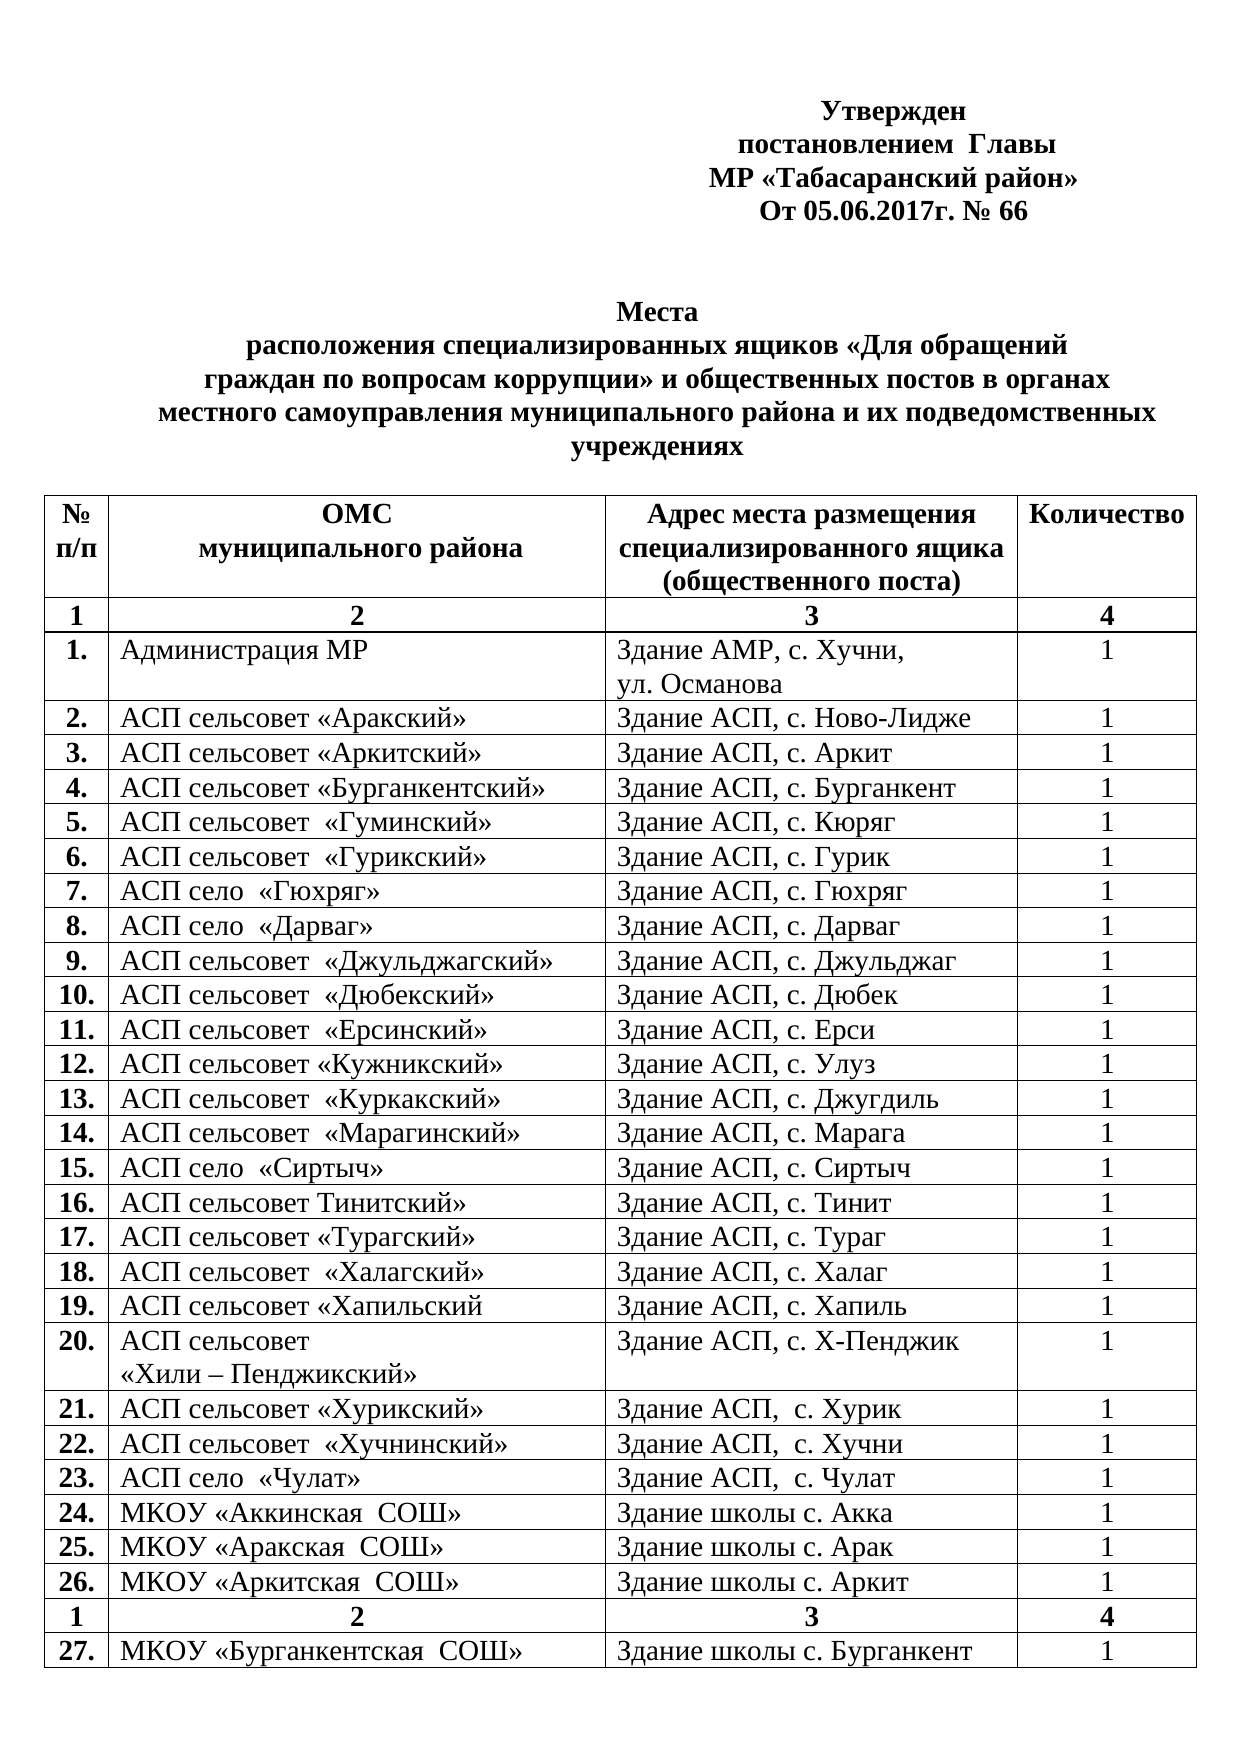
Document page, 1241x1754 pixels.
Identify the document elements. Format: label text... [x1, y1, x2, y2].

table_cell Здание школы с. Бурганкент [606, 1633, 1017, 1667]
table_cell 15. [45, 1150, 108, 1184]
table_cell МКОУ «Бурганкентская СОШ» [109, 1633, 605, 1667]
table_cell АСП сельсовет «Хили – Пенджикский» [109, 1323, 605, 1390]
table_cell 1 [1018, 839, 1196, 872]
table_cell Здание АСП, с. Гурик [606, 839, 1017, 872]
table_cell 20. [45, 1323, 108, 1390]
table_cell 1 [1018, 1081, 1196, 1114]
table_cell Здание АСП, с. Ново-Лидже [606, 701, 1017, 734]
text граждан по вопросам коррупции» и общественных постов в органах местного самоуправления муниципального района и их подведомственных учреждениях [148, 361, 1167, 462]
text От 05.06.2017г. № 66 [620, 193, 1167, 227]
table_cell 19. [45, 1289, 108, 1322]
table_cell АСП сельсовет «Бурганкентский» [109, 770, 605, 803]
table_cell 18. [45, 1254, 108, 1287]
table_cell АСП село «Сиртыч» [109, 1150, 605, 1184]
table_cell 1 [1018, 1150, 1196, 1184]
text МР «Табасаранский район» [620, 160, 1167, 193]
table_cell 2 [109, 1599, 605, 1632]
table_cell 1 [1018, 633, 1196, 699]
table_cell Здание школы с. Арак [606, 1530, 1017, 1563]
table_cell АСП сельсовет «Аракский» [109, 701, 605, 734]
table_cell 1 [1018, 1012, 1196, 1045]
table_cell 1 [45, 598, 108, 631]
table_cell Администрация МР [109, 633, 605, 699]
table_cell 1 [1018, 1046, 1196, 1080]
table_cell АСП село «Гюхряг» [109, 874, 605, 907]
table_cell Здание АСП, с. Сиртыч [606, 1150, 1017, 1184]
table_cell Здание АСП, с. Кюряг [606, 804, 1017, 838]
table_cell 22. [45, 1426, 108, 1459]
table_cell 1 [1018, 908, 1196, 942]
table_cell 4 [1018, 598, 1196, 631]
table_cell АСП сельсовет «Халагский» [109, 1254, 605, 1287]
table_cell АСП сельсовет «Турагский» [109, 1219, 605, 1253]
table_cell 24. [45, 1495, 108, 1528]
table_cell 1 [1018, 874, 1196, 907]
table_cell 5. [45, 804, 108, 838]
table_cell 1 [1018, 1391, 1196, 1425]
table_cell Здание АСП, с. Дарваг [606, 908, 1017, 942]
table_cell 1 [1018, 1530, 1196, 1563]
table_cell 6. [45, 839, 108, 872]
table_cell 1 [1018, 1289, 1196, 1322]
table_cell 4. [45, 770, 108, 803]
table_cell 9. [45, 943, 108, 976]
table_cell 7. [45, 874, 108, 907]
table_cell 8. [45, 908, 108, 942]
table_cell 1 [1018, 1426, 1196, 1459]
table_cell 16. [45, 1185, 108, 1218]
table_cell АСП сельсовет «Хапильский [109, 1289, 605, 1322]
table_cell 1 [1018, 804, 1196, 838]
table_cell 1 [1018, 701, 1196, 734]
table_cell Здание АСП, с. Гюхряг [606, 874, 1017, 907]
table_cell Здание АСП, с. Марага [606, 1116, 1017, 1149]
table_cell 17. [45, 1219, 108, 1253]
table_cell Здание АСП, с. Хапиль [606, 1289, 1017, 1322]
table_cell Здание АСП, с. Дюбек [606, 977, 1017, 1011]
table_cell Здание АСП, с. Чулат [606, 1460, 1017, 1494]
table_cell АСП сельсовет «Дюбекский» [109, 977, 605, 1011]
table_cell 1 [1018, 770, 1196, 803]
table_cell Здание АСП, с. Джульджаг [606, 943, 1017, 976]
table_cell АСП сельсовет «Джульджагский» [109, 943, 605, 976]
table_cell АСП сельсовет «Аркитский» [109, 735, 605, 769]
table_header ОМС муниципального района [109, 496, 605, 597]
table_cell Здание АСП, с. Аркит [606, 735, 1017, 769]
table_cell 2 [109, 598, 605, 631]
table_cell 1 [1018, 1460, 1196, 1494]
table_cell 1 [1018, 1564, 1196, 1598]
table_cell АСП сельсовет «Гуминский» [109, 804, 605, 838]
table_cell МКОУ «Аракская СОШ» [109, 1530, 605, 1563]
table_cell Здание АСП, с. Хучни [606, 1426, 1017, 1459]
table_cell Здание АСП, с. Тинит [606, 1185, 1017, 1218]
table_cell 1. [45, 633, 108, 699]
table_cell 23. [45, 1460, 108, 1494]
table_header Адрес места размещения специализированного ящика (общественного поста) [606, 496, 1017, 597]
table_header № п/п [45, 496, 108, 597]
table_cell Здание АСП, с. Халаг [606, 1254, 1017, 1287]
table_cell АСП село «Чулат» [109, 1460, 605, 1494]
table_cell Здание школы с. Акка [606, 1495, 1017, 1528]
table_header Количество [1018, 496, 1196, 597]
table_cell Здание АСП, с. Хурик [606, 1391, 1017, 1425]
table_cell АСП сельсовет «Хурикский» [109, 1391, 605, 1425]
table_cell 1 [1018, 1116, 1196, 1149]
table_cell 27. [45, 1633, 108, 1667]
table_cell 1 [1018, 943, 1196, 976]
table_cell 2. [45, 701, 108, 734]
text постановлением Главы [620, 126, 1167, 160]
table_cell Здание АСП, с. Х-Пенджик [606, 1323, 1017, 1390]
table_cell 1 [1018, 1254, 1196, 1287]
table_cell 1 [1018, 977, 1196, 1011]
table_cell 1 [1018, 1495, 1196, 1528]
table_cell 11. [45, 1012, 108, 1045]
table_cell 14. [45, 1116, 108, 1149]
table_cell Здание АСП, с. Бурганкент [606, 770, 1017, 803]
table_cell 4 [1018, 1599, 1196, 1632]
table_cell Здание школы с. Аркит [606, 1564, 1017, 1598]
table_cell Здание АСП, с. Улуз [606, 1046, 1017, 1080]
text расположения специализированных ящиков «Для обращений [148, 327, 1167, 361]
table_cell 12. [45, 1046, 108, 1080]
text Места [148, 294, 1167, 327]
table_cell АСП сельсовет «Кужникский» [109, 1046, 605, 1080]
table_cell АСП сельсовет «Хучнинский» [109, 1426, 605, 1459]
table_cell АСП сельсовет «Марагинский» [109, 1116, 605, 1149]
table_cell АСП сельсовет «Куркакский» [109, 1081, 605, 1114]
table_cell 3 [606, 1599, 1017, 1632]
table_cell 1 [1018, 1219, 1196, 1253]
text Утвержден [620, 93, 1167, 126]
table_cell 25. [45, 1530, 108, 1563]
table_cell 26. [45, 1564, 108, 1598]
table_cell 1 [1018, 1185, 1196, 1218]
table_cell МКОУ «Аккинская СОШ» [109, 1495, 605, 1528]
table_cell 21. [45, 1391, 108, 1425]
table_cell 13. [45, 1081, 108, 1114]
table_cell 1 [1018, 735, 1196, 769]
table_cell Здание АСП, с. Джугдиль [606, 1081, 1017, 1114]
table_cell 1 [1018, 1633, 1196, 1667]
table_cell Здание АСП, с. Ерси [606, 1012, 1017, 1045]
table_cell АСП село «Дарваг» [109, 908, 605, 942]
table_cell 1 [45, 1599, 108, 1632]
table_cell 1 [1018, 1323, 1196, 1390]
table_cell Здание АМР, с. Хучни, ул. Османова [606, 633, 1017, 699]
table_cell МКОУ «Аркитская СОШ» [109, 1564, 605, 1598]
table_cell АСП сельсовет Тинитский» [109, 1185, 605, 1218]
table_cell 3. [45, 735, 108, 769]
table_cell АСП сельсовет «Ерсинский» [109, 1012, 605, 1045]
table_cell АСП сельсовет «Гурикский» [109, 839, 605, 872]
table_cell Здание АСП, с. Тураг [606, 1219, 1017, 1253]
table_cell 10. [45, 977, 108, 1011]
table_cell 3 [606, 598, 1017, 631]
